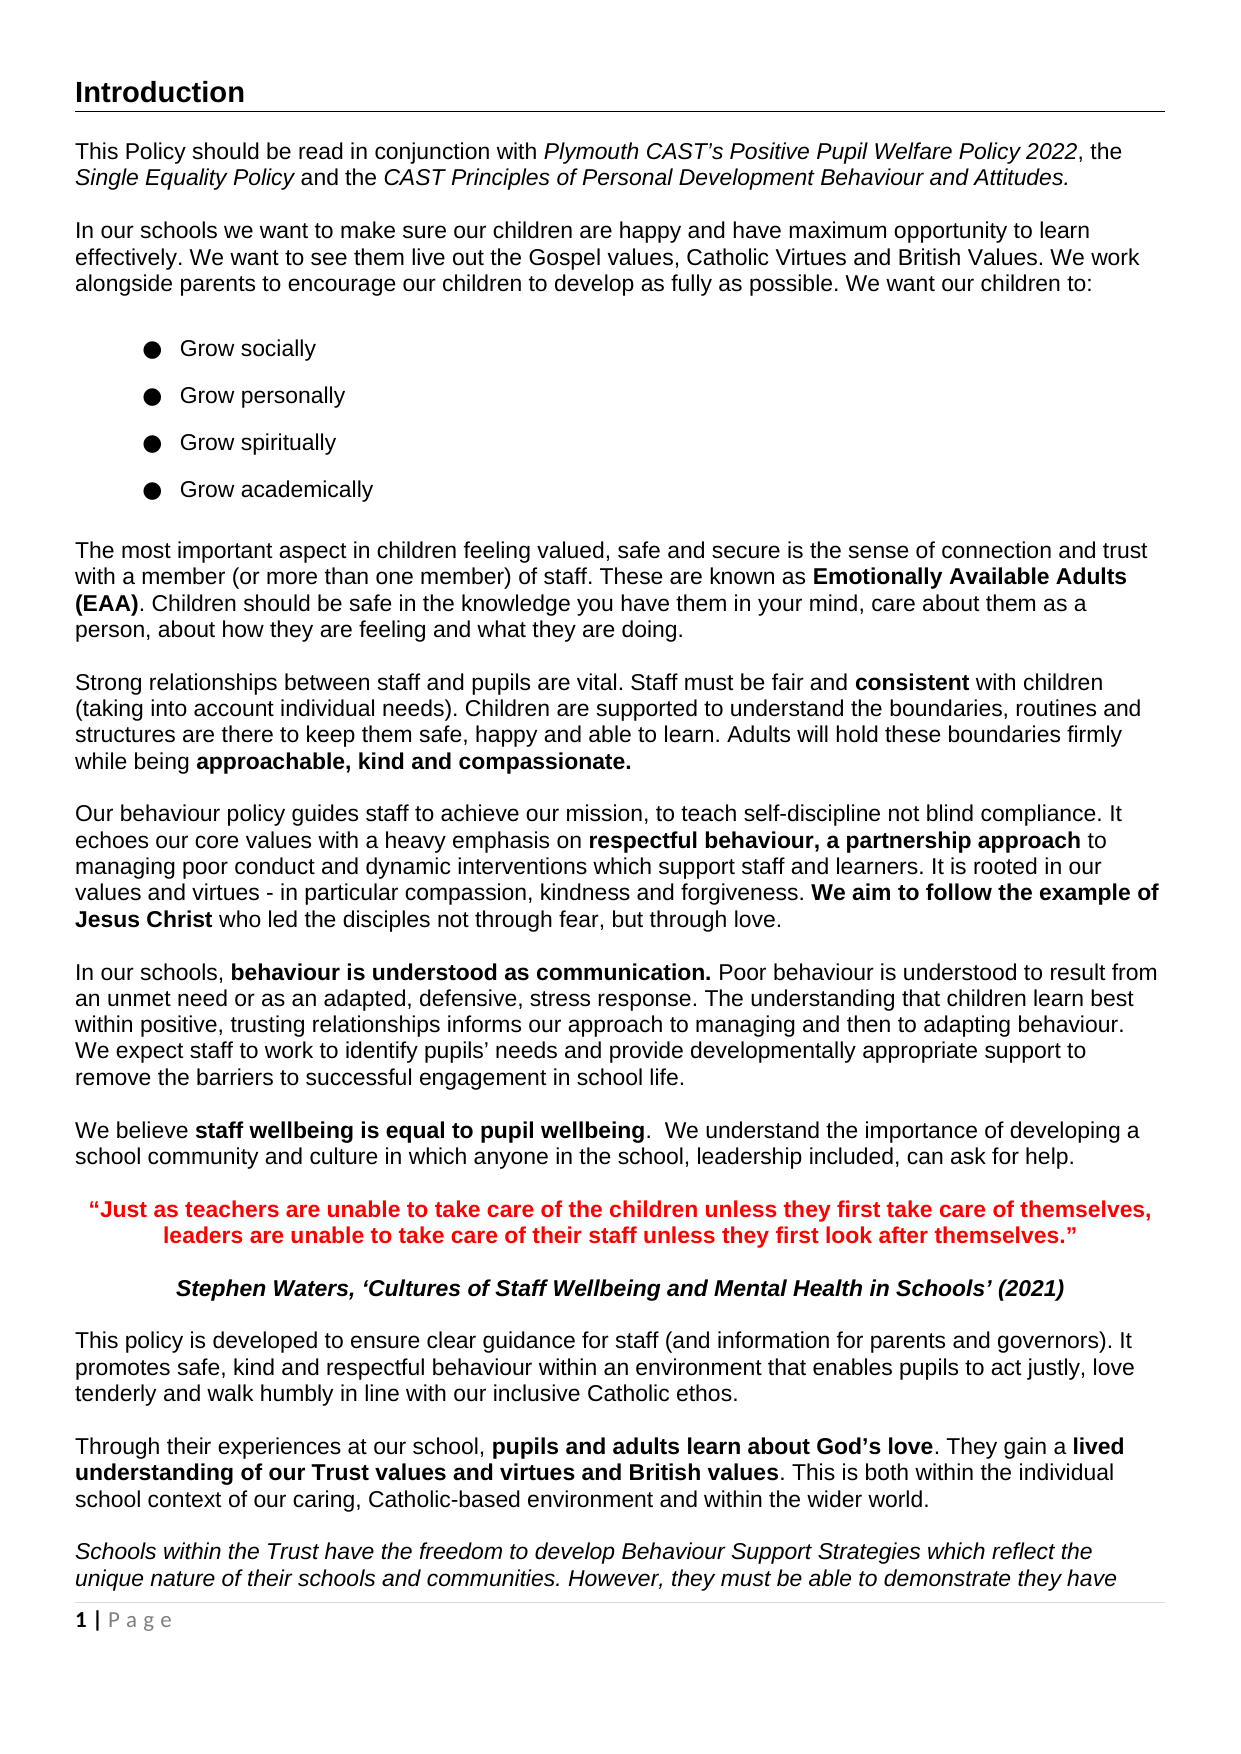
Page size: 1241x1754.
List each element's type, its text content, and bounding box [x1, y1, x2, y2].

list Grow spiritually [142, 416, 1165, 463]
text We believe staff wellbeing is equal to pupil wellbeing. We understand the importance of developing a school community and culture in which anyone in the school, leadership included, can ask for help. [75, 1117, 1165, 1169]
text Through their experiences at our school, pupils and adults learn about God’s love. They gain a lived understanding of our Trust values and virtues and British values. This is both within the individual school context of our caring, Catholic-based environment and within the wider world. [75, 1433, 1165, 1512]
text In our schools, behaviour is understood as communication. Poor behaviour is understood to result from an unmet need or as an adapted, defensive, stress response. The understanding that children learn best within positive, trusting relationships informs our approach to managing and then to adapting behaviour. We expect staff to work to identify pupils’ needs and provide developmentally appropriate support to remove the barriers to successful engagement in school life. [75, 958, 1165, 1090]
text The most important aspect in children feeling valued, safe and secure is the sense of connection and trust with a member (or more than one member) of staff. These are known as Emotionally Available Adults (EAA). Children should be safe in the knowledge you have them in your mind, care about them as a person, about how they are feeling and what they are doing. [75, 537, 1165, 642]
text In our schools we want to make sure our children are happy and have maximum opportunity to learn effectively. We want to see them live out the Gospel values, Catholic Virtues and British Values. We work alongside parents to encourage our children to develop as fully as possible. We want our children to: [75, 217, 1165, 296]
text This Policy should be read in conjunction with Plymouth CAST’s Positive Pupil Welfare Policy 2022, the Single Equality Policy and the CAST Principles of Personal Development Behaviour and Attitudes. [75, 138, 1165, 191]
list Grow personally [142, 369, 1165, 416]
text Our behaviour policy guides staff to achieve our mission, to teach self-discipline not blind compliance. It echoes our core values with a heavy emphasis on respectful behaviour, a partnership approach to managing poor conduct and dynamic interventions which support staff and learners. It is rooted in our values and virtues - in particular compassion, kindness and forgiveness. We aim to follow the example of Jesus Christ who led the disciples not through fear, but through love. [75, 800, 1165, 932]
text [75, 1538, 1165, 1591]
text Introduction [75, 75, 1165, 111]
text This policy is developed to ensure clear guidance for staff (and information for parents and governors). It promotes safe, kind and respectful behaviour within an environment that enables pupils to act justly, love tenderly and walk humbly in line with our inclusive Catholic ethos. [75, 1327, 1165, 1406]
text “Just as teachers are unable to take care of the children unless they first take care of themselves, leaders are unable to take care of their staff unless they first look after themselves.” [75, 1196, 1165, 1248]
text Strong relationships between staff and pupils are vital. Staff must be fair and consistent with children (taking into account individual needs). Children are supportedapproachable, kind and compassionate. [75, 668, 1165, 774]
list Grow academically [142, 463, 1165, 510]
text Stephen Waters, ‘Cultures of Staff Wellbeing and Mental Health in Schools’ (2021) [75, 1275, 1165, 1301]
list Grow socially [142, 322, 1165, 369]
